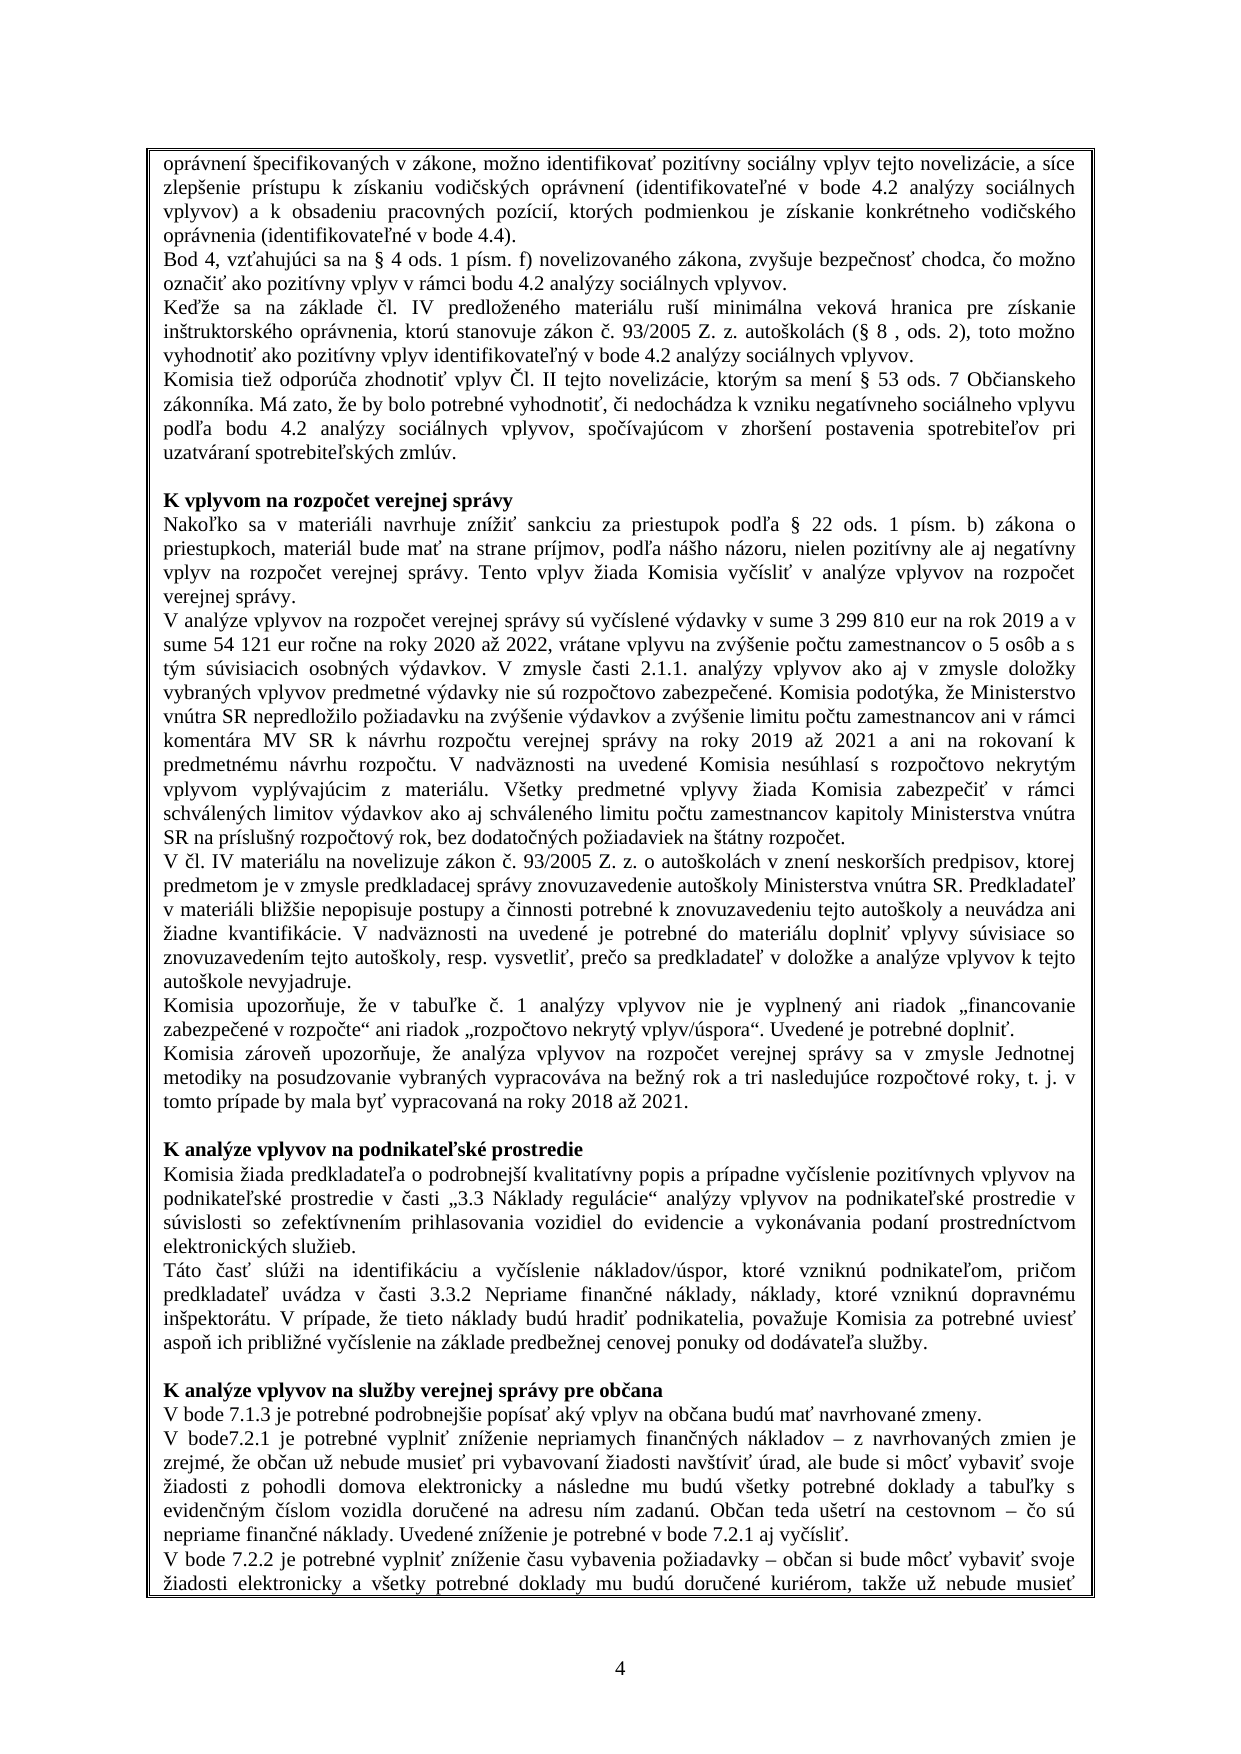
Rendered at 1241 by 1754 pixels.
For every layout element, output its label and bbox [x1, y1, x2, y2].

table_cell [150, 151, 1091, 1594]
